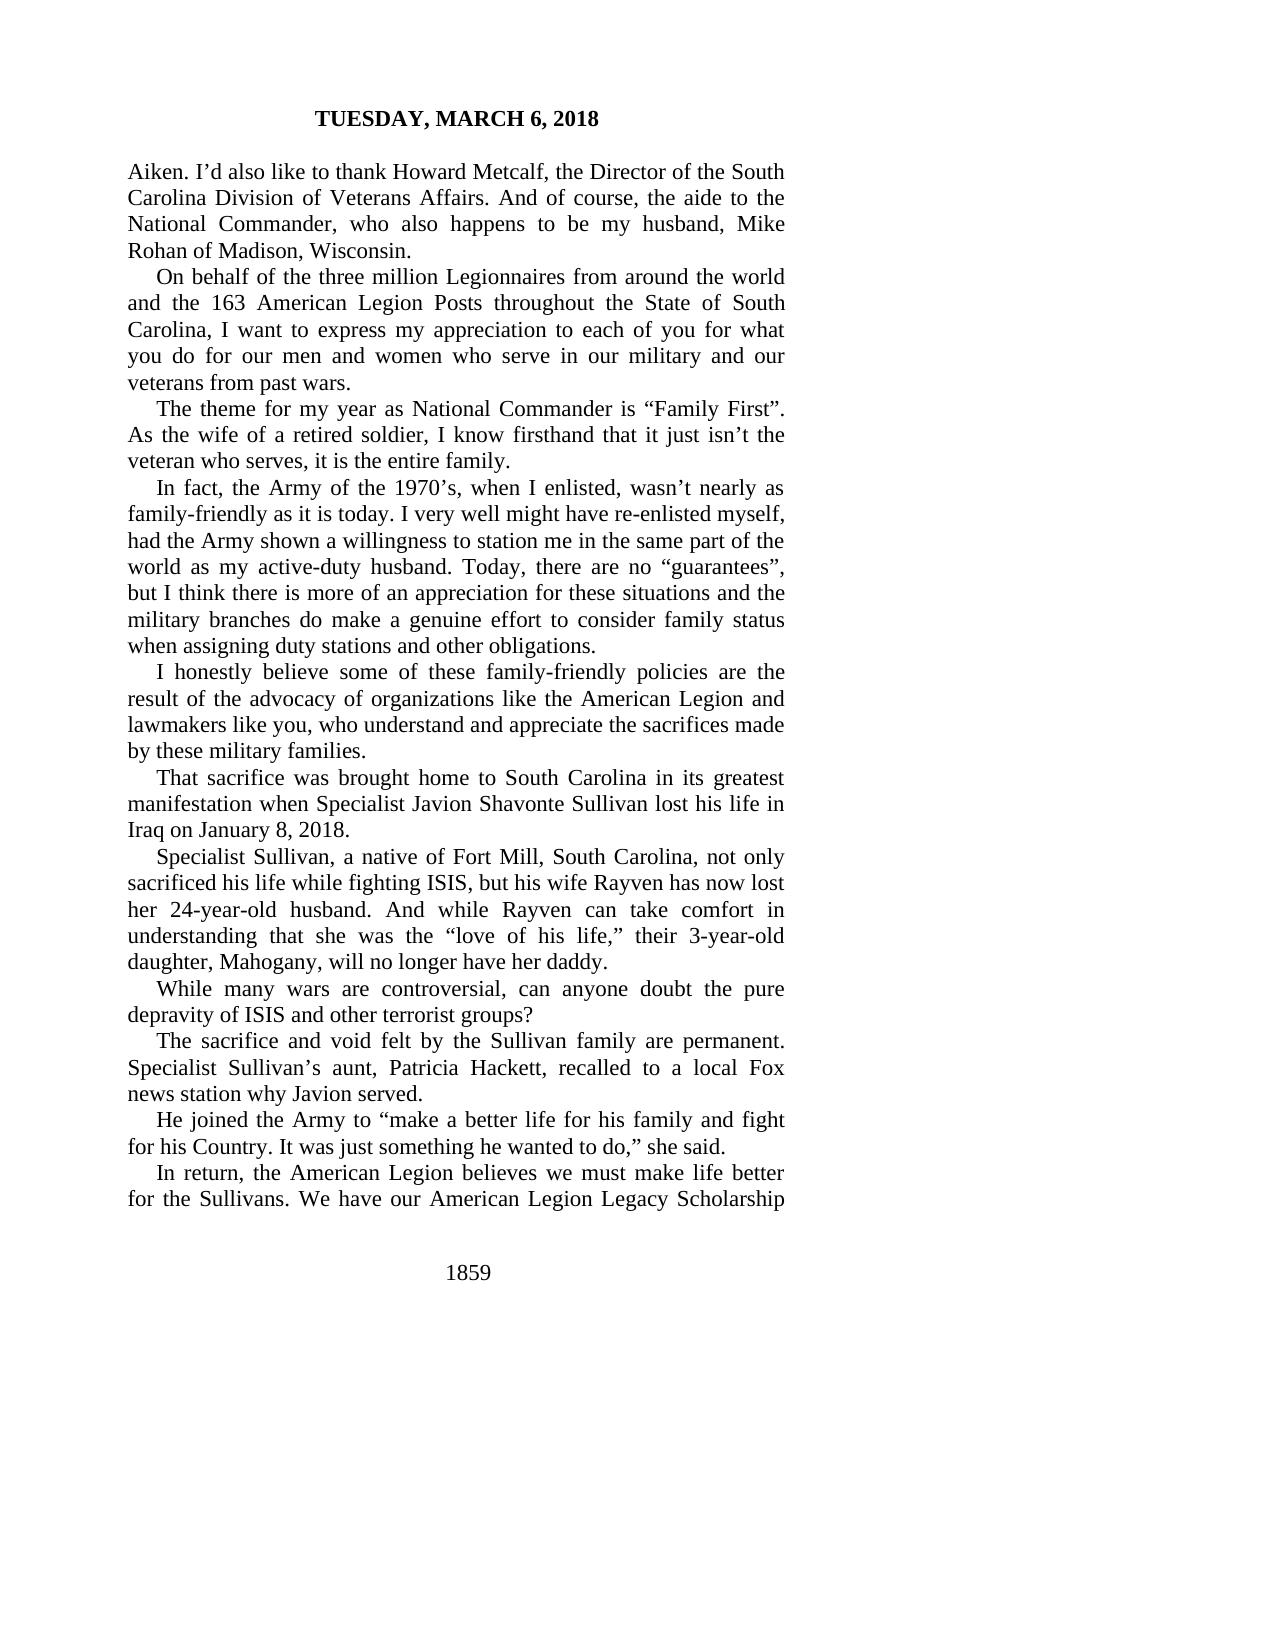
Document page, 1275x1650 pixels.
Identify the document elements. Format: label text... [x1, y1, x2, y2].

text He joined the Army to “make a better life for his family and fight for his Country. It was just something he wanted to do,” she said. [127, 1106, 786, 1159]
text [127, 1159, 786, 1212]
text In fact, the Army of the 1970’s, when I enlisted, wasn’t nearly as family-friendly as it is today. I very well might have re-enlisted myself, had the Army shown a willingness to station me in the same part of the world as my active-duty husband. Today, there are no “guarantees”, but I think there is more of an appreciation for these situations and the military branches do make a genuine effort to consider family status when assigning duty stations and other obligations. [127, 474, 786, 658]
text Specialist Sullivan, a native of Fort Mill, South Carolina, not only sacrificed his life while fighting ISIS, but his wife Rayven has now lost her 24-year-old husband. And while Rayven can take comfort in understanding that she was the “love of his life,” their 3-year-old daughter, Mahogany, will no longer have her daddy. [127, 843, 786, 975]
text That sacrifice was brought home to South Carolina in its greatest manifestation when Specialist Javion Shavonte Sullivan lost his life in Iraq on January 8, 2018. [127, 764, 786, 843]
text The theme for my year as National Commander is “Family First”. As the wife of a retired soldier, I know firsthand that it just isn’t the veteran who serves, it is the entire family. [127, 395, 786, 474]
text I honestly believe some of these family-friendly policies are the result of the advocacy of organizations like the American Legion and lawmakers like you, who understand and appreciate the sacrifices made by these military families. [127, 658, 786, 764]
text The sacrifice and void felt by the Sullivan family are permanent. Specialist Sullivan’s aunt, Patricia Hackett, recalled to a local Fox news station why Javion served. [127, 1027, 786, 1106]
text On behalf of the three million Legionnaires from around the world and the 163 American Legion Posts throughout the State of South Carolina, I want to express my appreciation to each of you for what you do for our men and women who serve in our military and our veterans from past wars. [127, 263, 786, 395]
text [127, 158, 786, 263]
text While many wars are controversial, can anyone doubt the pure depravity of ISIS and other terrorist groups? [127, 975, 786, 1027]
